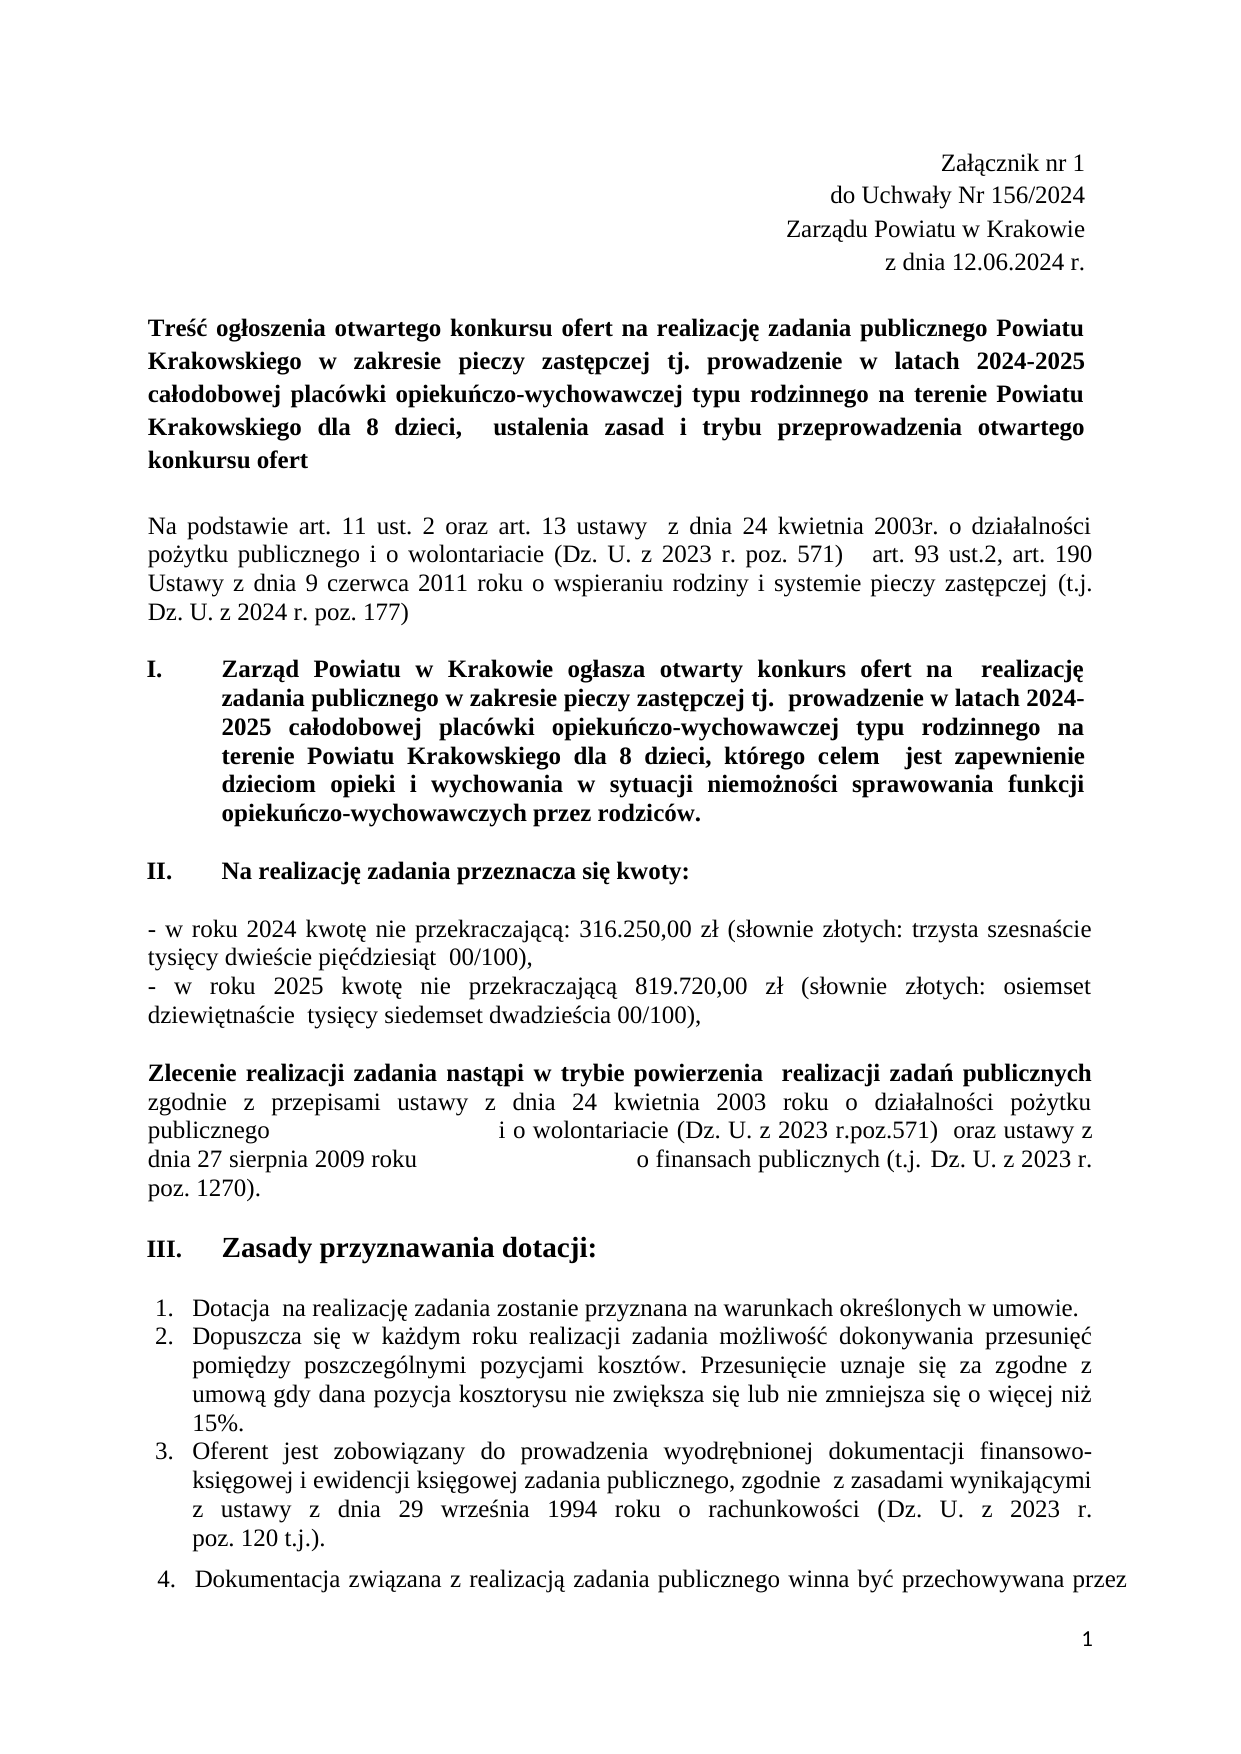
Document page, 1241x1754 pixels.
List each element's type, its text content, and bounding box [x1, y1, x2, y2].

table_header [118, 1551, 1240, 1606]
list Na realizację zadania przeznacza się kwoty: [146, 856, 1085, 884]
list Dotacja na realizację zadania zostanie przyznana na warunkach określonych w umowie. [155, 1293, 1093, 1321]
text Na podstawie art. 11 ust. 2 oraz art. 13 ustawy z dnia 24 kwietnia 2003r. o działalności pożytku publicznego i o wolontariacie (Dz. U. z 2023 r. poz. 571) art. 93 ust.2, art. 190 Ustawy z dnia 9 czerwca 2011 roku o wspieraniu rodziny i systemie pieczy zastępczej (t.j. Dz. U. z 2024 r. poz. 177) [148, 511, 1093, 626]
list Oferent jest zobowiązany do prowadzenia wyodrębnionej dokumentacji finansowo-księgowej i ewidencji księgowej zadania publicznego, zgodnie z zasadami wynikającymi z ustawy z dnia 29 września 1994 roku o rachunkowości (Dz. U. z 2023 r. poz. 120 t.j.). [155, 1436, 1093, 1551]
text z dnia 12.06.2024 r. [148, 247, 1085, 275]
list Zasady przyznawania dotacji: [146, 1230, 1093, 1264]
list Zarząd Powiatu w Krakowie ogłasza otwarty konkurs ofert na realizację zadania publicznego w zakresie pieczy zastępczej tj. prowadzenie w latach 2024-2025 całodobowej placówki opiekuńczo-wychowawczej typu rodzinnego na terenie Powiatu Krakowskiego dla 8 dzieci, którego celem jest zapewnienie dzieciom opieki i wychowania w sytuacji niemożności sprawowania funkcji opiekuńczo-wychowawczych przez rodziców. [146, 654, 1085, 827]
text Zarządu Powiatu w Krakowie [148, 214, 1085, 242]
text Zlecenie realizacji zadania nastąpi w trybie powierzenia realizacji zadań publicznych zgodnie z przepisami ustawy z dnia 24 kwietnia 2003 roku o działalności pożytku publicznego i o wolontariacie (Dz. U. z 2023 r.poz.571) oraz ustawy z dnia 27 sierpnia 2009 roku o finansach publicznych (t.j. Dz. U. z 2023 r. poz. 1270). [148, 1058, 1093, 1202]
list Dopuszcza się w każdym roku realizacji zadania możliwość dokonywania przesunięć pomiędzy poszczególnymi pozycjami kosztów. Przesunięcie uznaje się za zgodne z umową gdy dana pozycja kosztorysu nie zwiększa się lub nie zmniejsza się o więcej niż 15%. [155, 1321, 1093, 1436]
list Załącznik nr 1 [739, 148, 1085, 176]
text - w roku 2024 kwotę nie przekraczającą: 316.250,00 zł (słownie złotych: trzysta szesnaście tysięcy dwieście pięćdziesiąt 00/100), - w roku 2025 kwotę nie przekraczającą 819.720,00 zł (słownie złotych: osiemset dziewiętnaście tysięcy siedemset dwadzieścia 00/100), [148, 914, 1093, 1029]
text Treść ogłoszenia otwartego konkursu ofert na realizację zadania publicznego Powiatu Krakowskiego w zakresie pieczy zastępczej tj. prowadzenie w latach 2024-2025 całodobowej placówki opiekuńczo-wychowawczej typu rodzinnego na terenie Powiatu Krakowskiego dla 8 dzieci, ustalenia zasad i trybu przeprowadzenia otwartego konkursu ofert [148, 313, 1085, 473]
text do Uchwały Nr 156/2024 [664, 181, 1085, 209]
